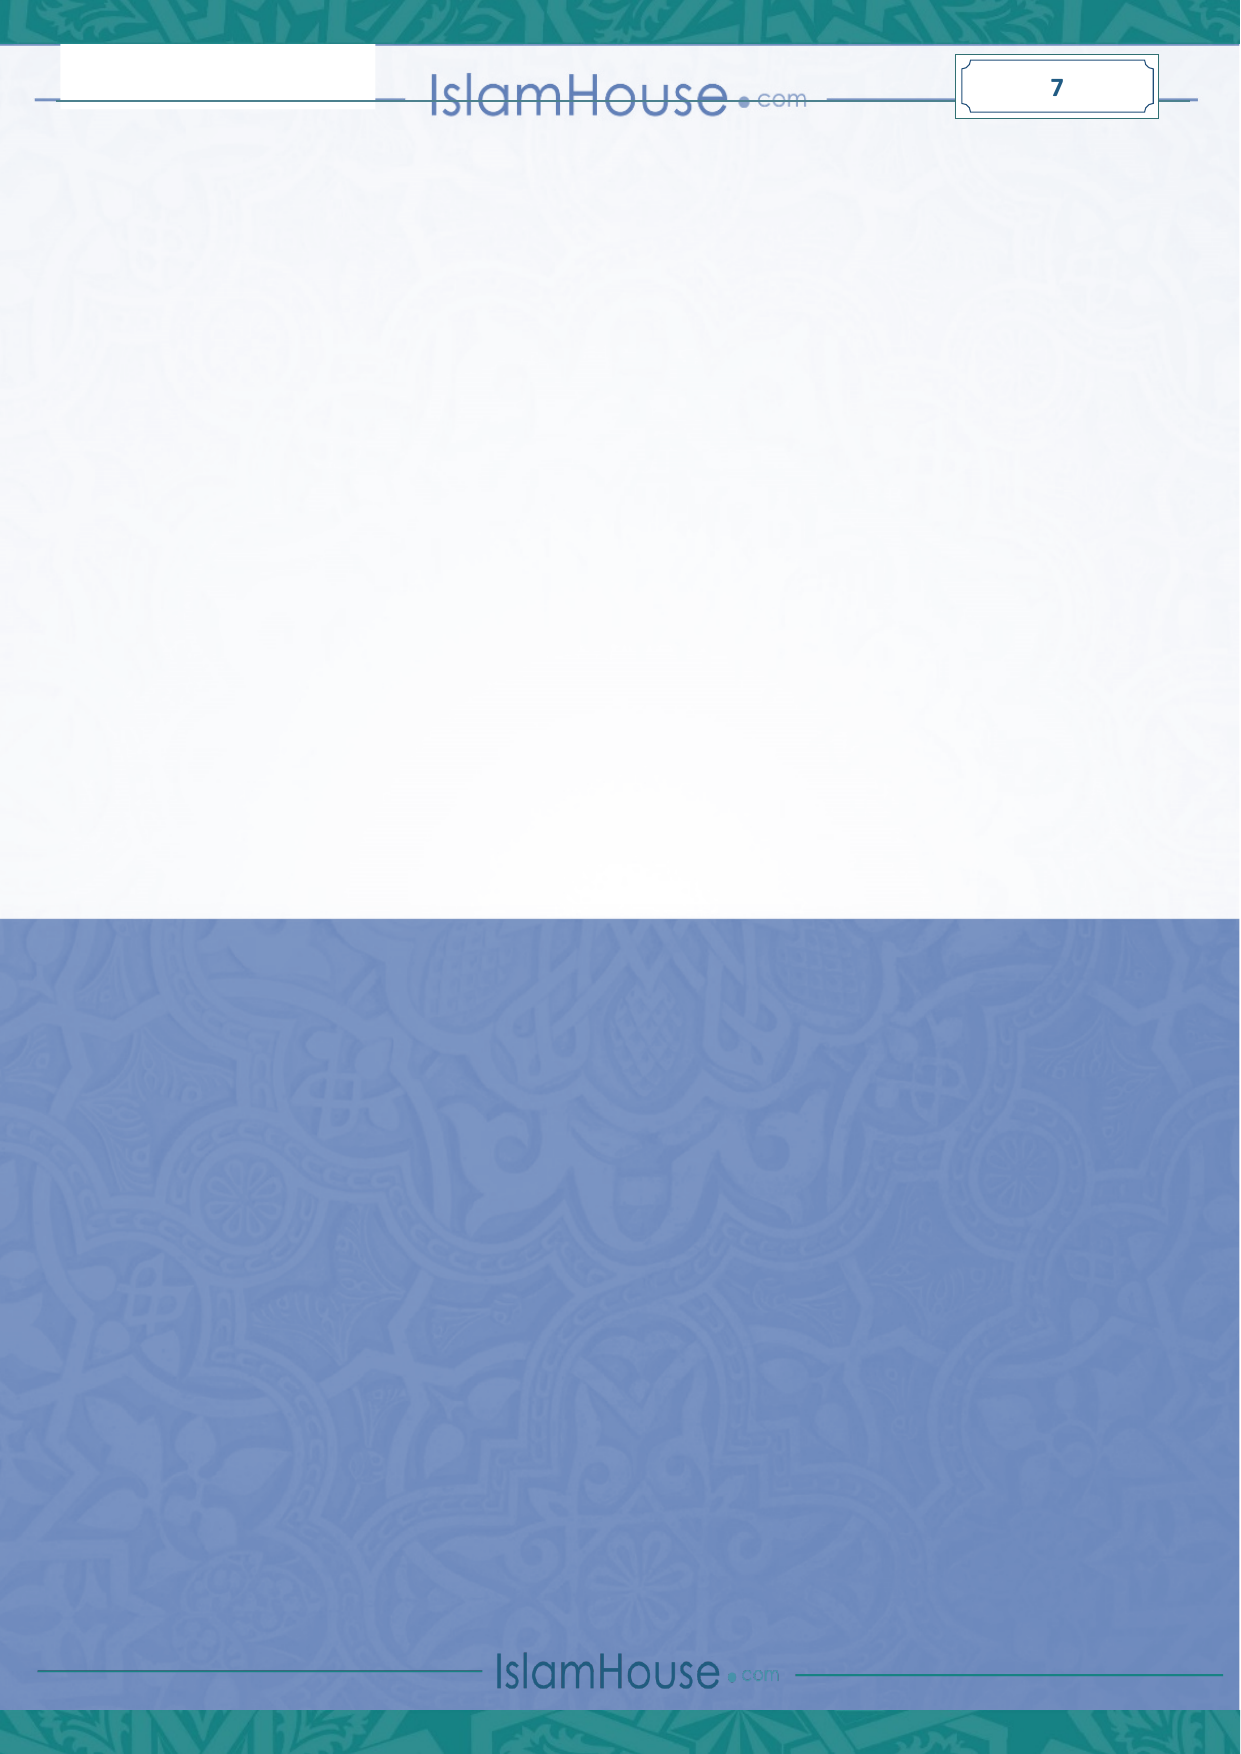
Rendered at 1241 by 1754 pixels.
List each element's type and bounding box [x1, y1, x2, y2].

picture [487, 1646, 1224, 1698]
picture [0, 1710, 1241, 1754]
picture [28, 1645, 483, 1692]
picture [0, 0, 1240, 44]
